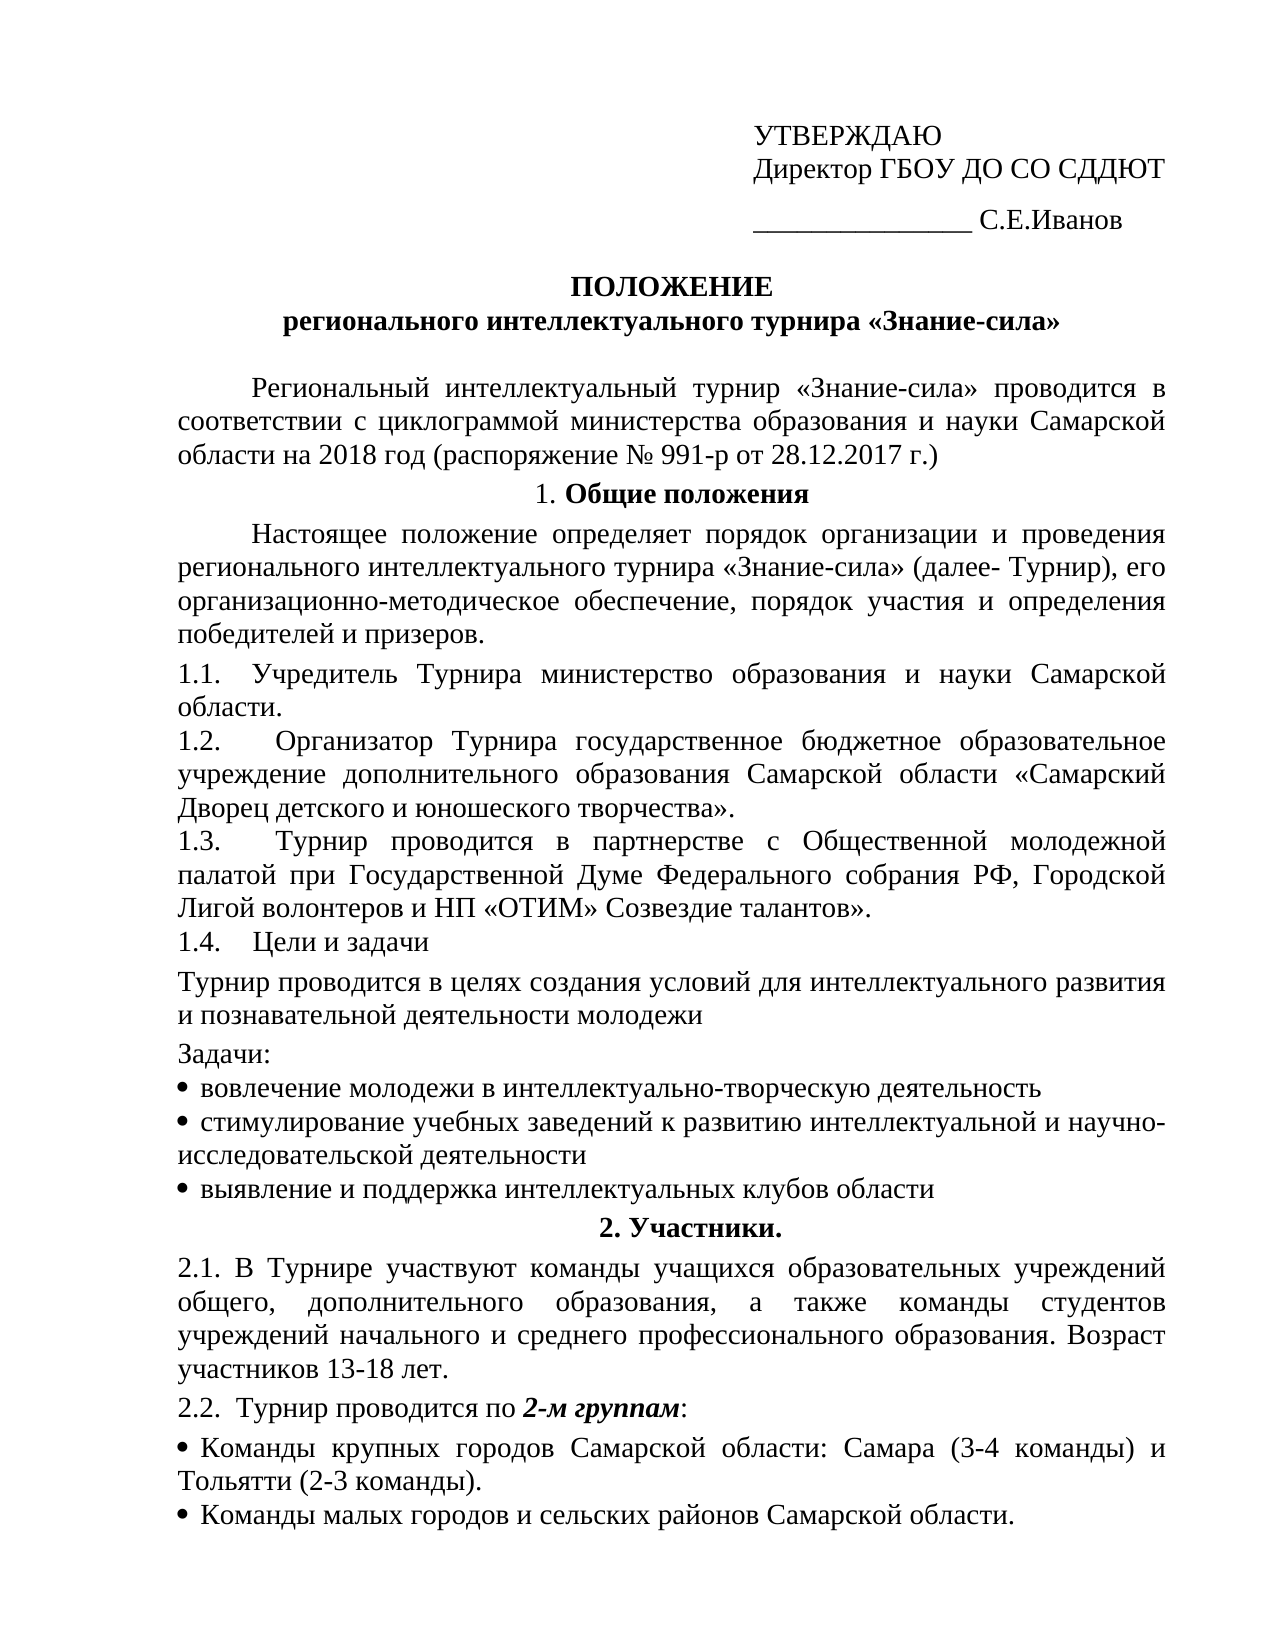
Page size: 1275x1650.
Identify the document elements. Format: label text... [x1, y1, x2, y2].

text Региональный интеллектуальный турнир «Знание-сила» проводится в соответствии с циклограммой министерства образования и науки Самарской области на 2018 год (распоряжение № 991-р от 28.12.2017 г.) [177, 370, 1167, 470]
list Организатор Турнира государственное бюджетное образовательное учреждение дополнительного образования Самарской области «Самарский Дворец детского и юношеского творчества». [177, 723, 1167, 823]
list Команды крупных городов Самарской области: Самара (3-4 команды) и Тольятти (2-3 команды). [177, 1430, 1167, 1497]
text Задачи: [177, 1037, 1167, 1070]
text 2.1. В Турнире участвуют команды учащихся образовательных учреждений общего, дополнительного образования, а также команды студентов учреждений начального и среднего профессионального образования. Возраст участников 13-18 лет. [177, 1250, 1167, 1384]
text 2. Участники. [215, 1211, 1167, 1244]
list выявление и поддержка интеллектуальных клубов области [177, 1171, 1167, 1205]
text ПОЛОЖЕНИЕ [177, 269, 1167, 303]
list Команды малых городов и сельских районов Самарской области. [177, 1497, 1167, 1531]
text Турнир проводится в целях создания условий для интеллектуального развития и познавательной деятельности молодежи [177, 964, 1167, 1031]
list Общие положения [177, 476, 1167, 510]
text Настоящее положение определяет порядок организации и проведения регионального интеллектуального турнира «Знание-сила» (далее- Турнир), его организационно-методическое обеспечение, порядок участия и определения победителей и призеров. [177, 516, 1167, 650]
text УТВЕРЖДАЮ [753, 118, 1167, 152]
list Учредитель Турнира министерство образования и науки Самарской области. [177, 656, 1167, 723]
text _______________ С.Е.Иванов [753, 202, 1167, 236]
list Цели и задачи [177, 924, 1167, 958]
text регионального интеллектуального турнира «Знание-сила» [177, 303, 1167, 336]
text Директор ГБОУ ДО СО СДДЮТ [753, 152, 1167, 185]
text 2.2. Турнир проводится по 2-м группам: [177, 1390, 1167, 1424]
list стимулирование учебных заведений к развитию интеллектуальной и научно-исследовательской деятельности [177, 1104, 1167, 1171]
list Турнир проводится в партнерстве с Общественной молодежной палатой при Государственной Думе Федерального собрания РФ, Городской Лигой волонтеров и НП «ОТИМ» Созвездие талантов». [177, 823, 1167, 924]
list вовлечение молодежи в интеллектуально-творческую деятельность [177, 1070, 1167, 1104]
